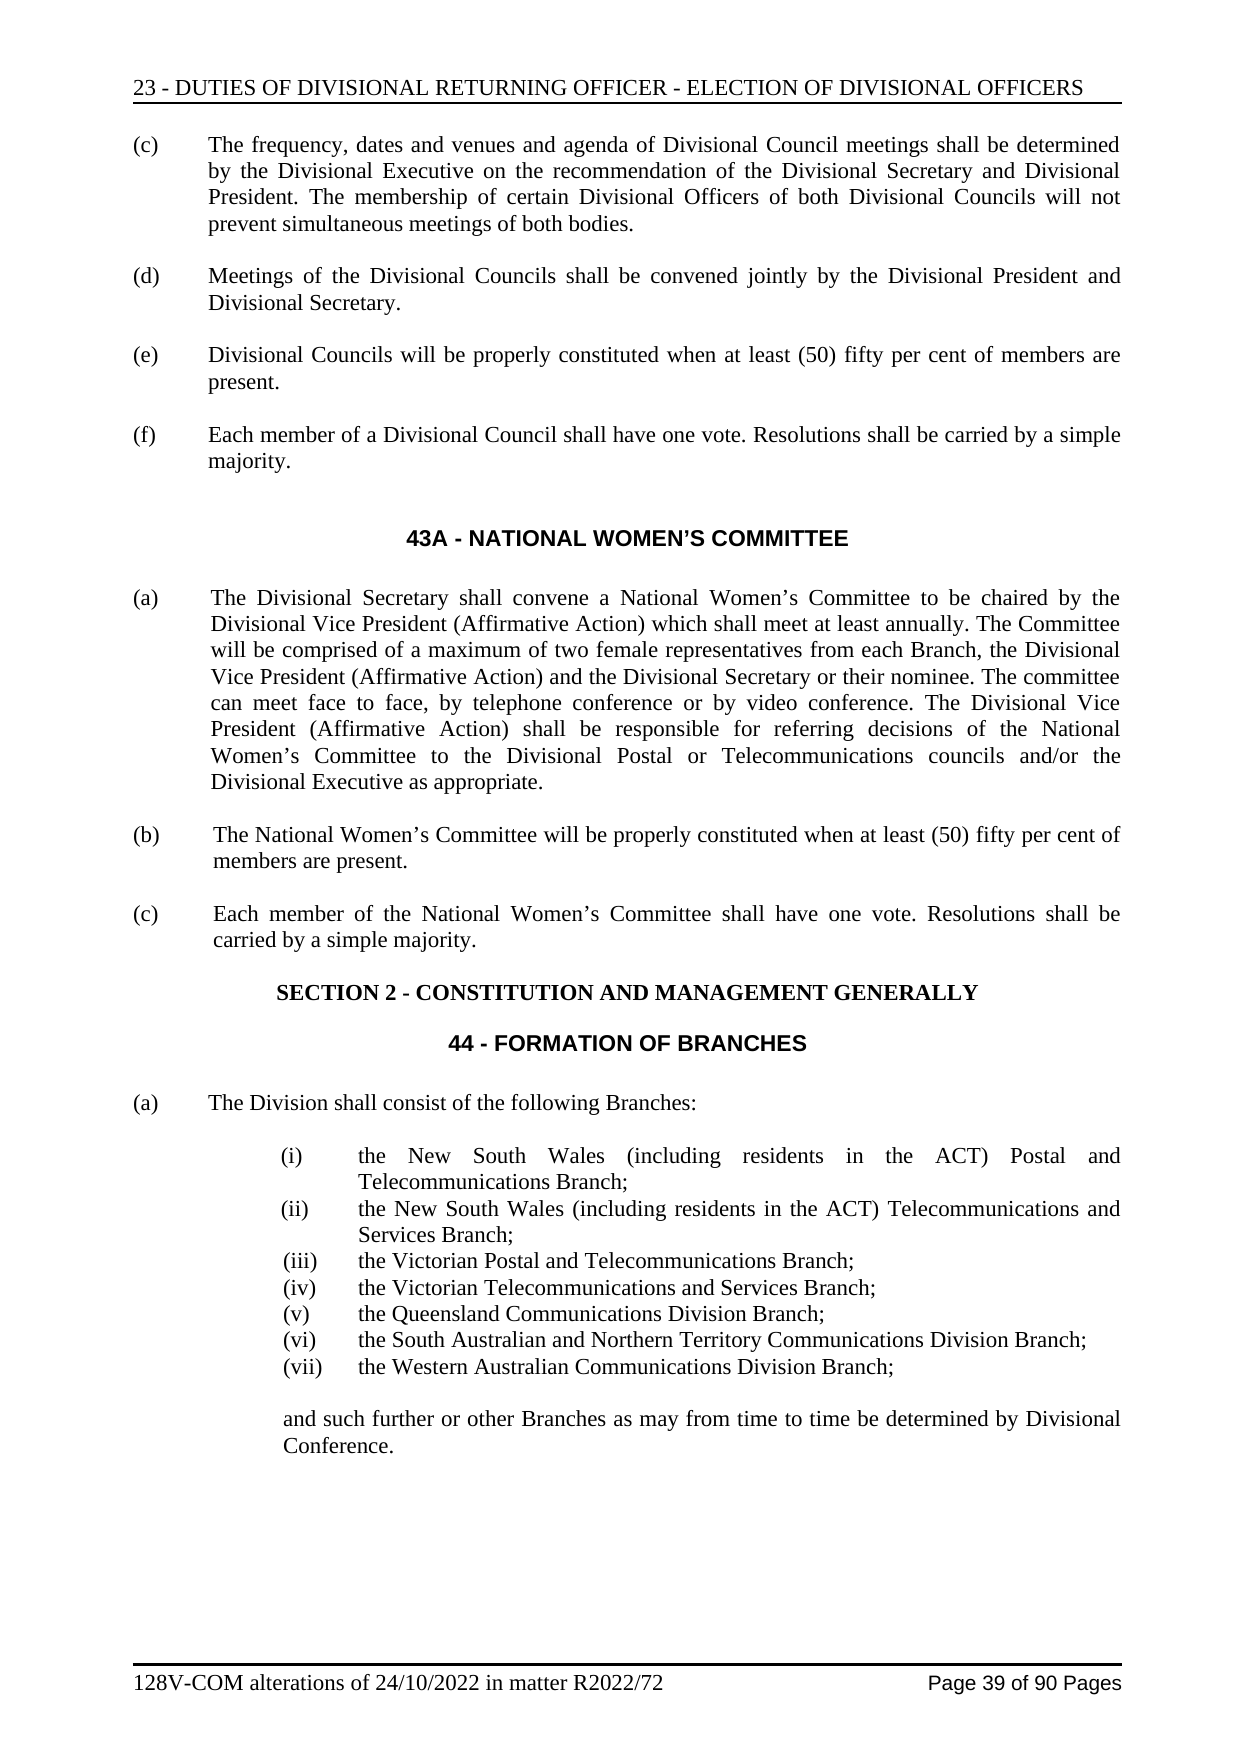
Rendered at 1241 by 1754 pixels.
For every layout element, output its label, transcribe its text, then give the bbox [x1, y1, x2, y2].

text (ii) the New South Wales (including residents in the ACT) Telecommunications and Services Branch; [133, 1195, 1122, 1247]
text (b) The National Women’s Committee will be properly constituted when at least (50) fifty per cent of members are present. [133, 821, 1122, 873]
text (c) The frequency, dates and venues and agenda of Divisional Council meetings shall be determined by the Divisional Executive on the recommendation of the Divisional Secretary and Divisional President. The membership of certain Divisional Officers of both Divisional Councils will not prevent simultaneous meetings of both bodies. [133, 131, 1122, 236]
text (c) Each member of the National Women’s Committee shall have one vote. Resolutions shall be carried by a simple majority. [133, 900, 1122, 953]
text (e) Divisional Councils will be properly constituted when at least (50) fifty per cent of members are present. [133, 342, 1122, 394]
text (d) Meetings of the Divisional Councils shall be convened jointly by the Divisional President and Divisional Secretary. [133, 262, 1122, 315]
text (f) Each member of a Divisional Council shall have one vote. Resolutions shall be carried by a simple majority. [133, 421, 1122, 473]
subtitle SECTION 2 - CONSTITUTION AND MANAGEMENT GENERALLY [133, 979, 1122, 1005]
text (vi) the South Australian and Communications Division Branch; [133, 1326, 1122, 1353]
text (i) the New South Wales (including residents in the ACT) Postal and Telecommunications Branch; [133, 1142, 1122, 1195]
subtitle 43A - NATIONAL WOMEN’S COMMITTEE [133, 525, 1122, 551]
text and such further or other Branches as may from time to time be determined by Divisional Conference. [133, 1406, 1122, 1458]
subtitle 44 - FORMATION OF BRANCHES [133, 1030, 1122, 1057]
text (iii) the Victorian Postal and Telecommunications Branch; [133, 1247, 1122, 1274]
text (a) The Divisional Secretary shall convene a National Women’s Committee to be chaired by the Divisional Vice President (Affirmative Action) which shall meet at least annually. The Committee will be comprised of a maximum of two female representatives from each Branch, the Divisional Vice President (Affirmative Action) and the Divisional Secretary or their nominee. The committee can meet face to face, by telephone conference or by video conference. The Divisional Vice President (Affirmative Action) shall be responsible for referring decisions of the National Women’s Committee to the Divisional Postal or Telecommunications councils and/or the Divisional Executive as appropriate. [133, 584, 1122, 794]
text (vii) the Western Australian Communications Division Branch; [133, 1353, 1122, 1379]
text (a) The Division shall consist of the following Branches: [133, 1089, 1122, 1116]
text (v) the Queensland Communications Division Branch; [133, 1300, 1122, 1326]
text (iv) the Victorian Telecommunications and Services Branch; [133, 1274, 1122, 1300]
